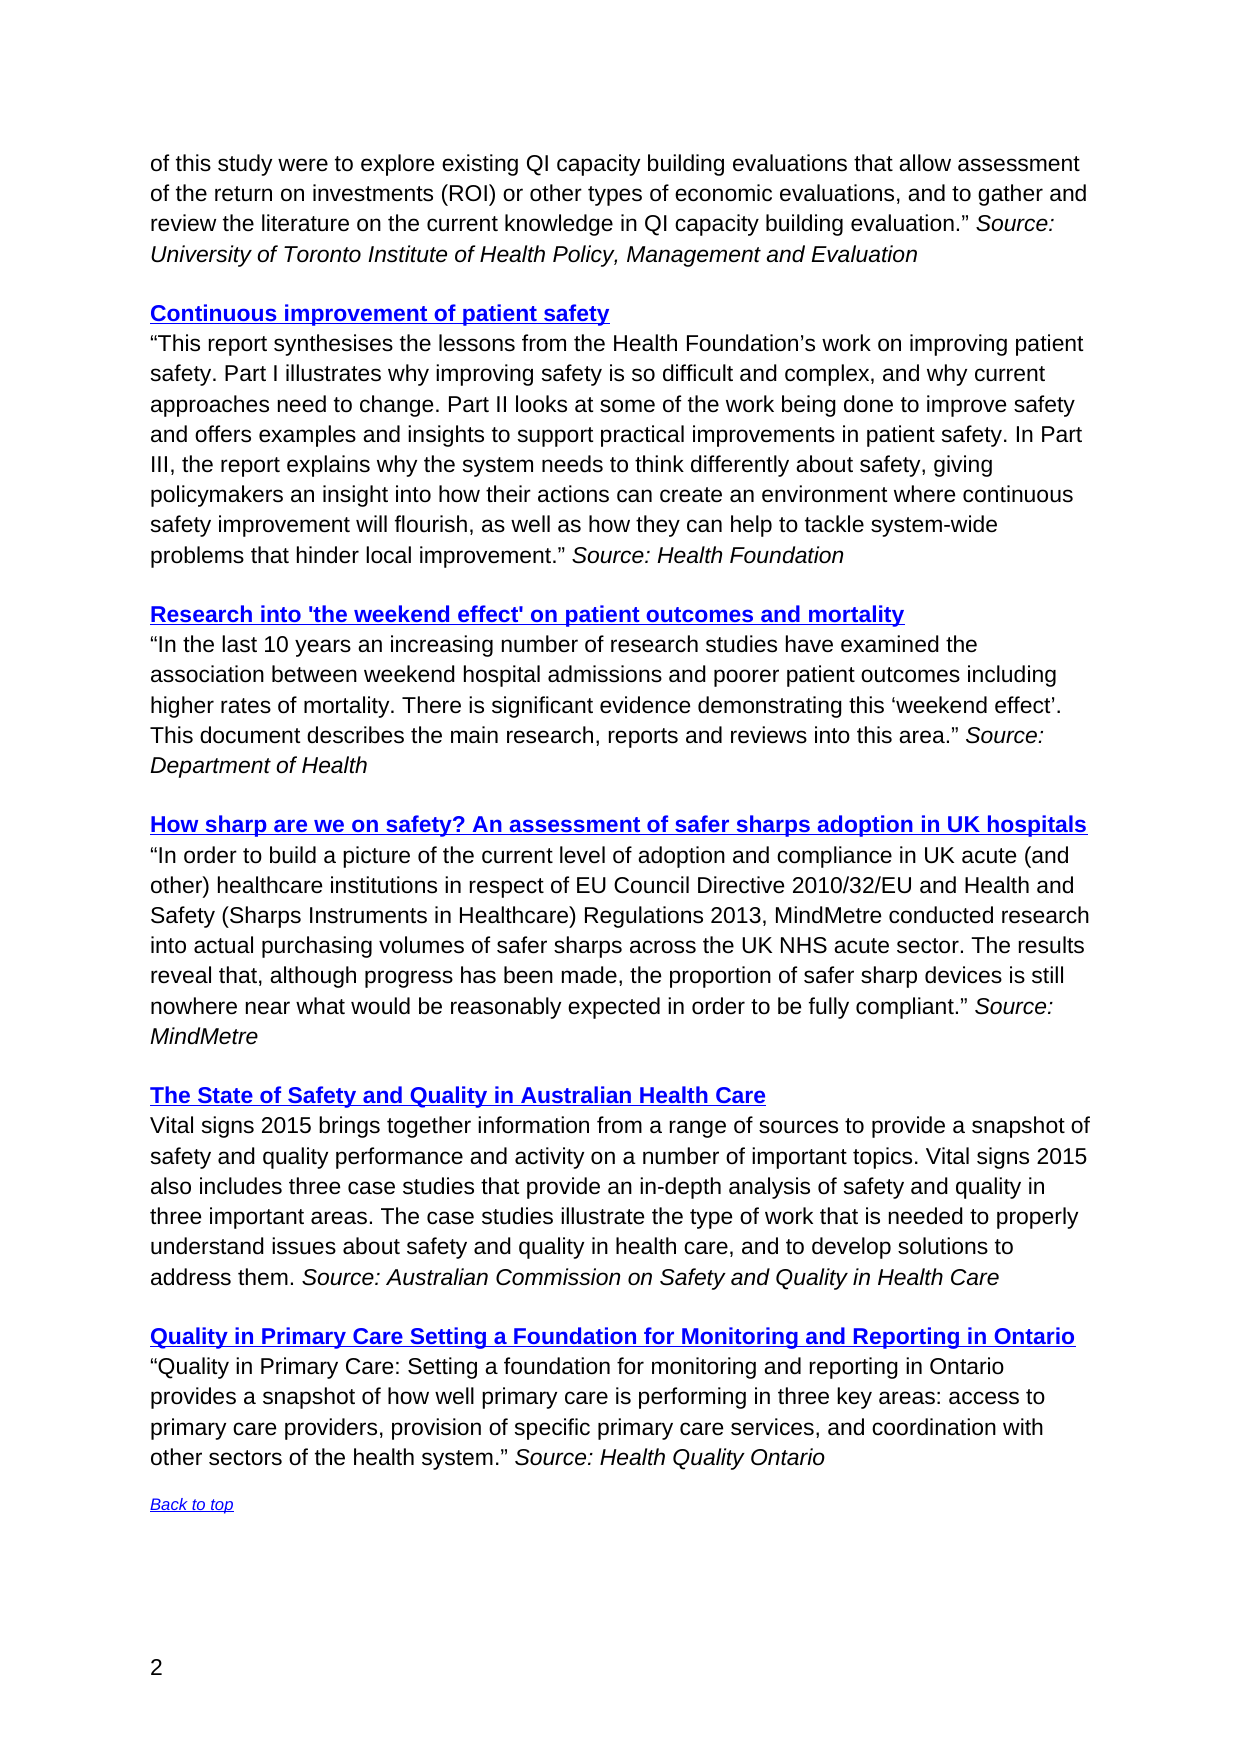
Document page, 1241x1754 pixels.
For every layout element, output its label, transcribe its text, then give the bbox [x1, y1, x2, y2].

text “This report synthesises the lessons from the Health Foundation’s work on improving patient safety. Part I illustrates why improving safety is so difficult and complex, and why current approaches need to change. Part II looks at some of the work being done to improve safety and offers examples and insights to support practical improvements in patient safety. In Part III, the report explains why the system needs to think differently about safety, giving policymakers an insight into how their actions can create an environment where continuous safety improvement will flourish, as well as how they can help to tackle system-wide problems that hinder local improvement.” Source: Health Foundation [150, 330, 1090, 568]
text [150, 150, 1090, 267]
text “In the last 10 years an increasing number of research studies have examined the association between weekend hospital admissions and poorer patient outcomes including higher rates of mortality. There is significant evidence demonstrating this ‘weekend effect’. This document describes the main research, reports and reviews into this area.” Source: Department of Health [150, 631, 1090, 778]
subtitle Continuous improvement of patient safety [150, 300, 1090, 326]
text “In order to build a picture of the current level of adoption and compliance in UK acute (and other) healthcare institutions in respect of EU Council Directive 2010/32/EU and Health and Safety (Sharps Instruments in Healthcare) Regulations 2013, MindMetre conducted research into actual purchasing volumes of safer sharps across the UK NHS acute sector. The results reveal that, although progress has been made, the proportion of safer sharp devices is still nowhere near what would be reasonably expected in order to be fully compliant.” Source: MindMetre [150, 842, 1090, 1049]
text “Quality in Primary Care: Setting a foundation for monitoring and reporting in Ontario provides a snapshot of how well primary care is performing in three key areas: access to primary care providers, provision of specific primary care services, and coordination with other sectors of the health system.” Source: Health Quality Ontario [150, 1353, 1090, 1470]
text Back to top [150, 1495, 1090, 1514]
subtitle The State of Safety and Quality in Australian Health Care [150, 1082, 1090, 1109]
text Vital signs 2015 brings together information from a range of sources to provide a snapshot of safety and quality performance and activity on a number of important topics. Vital signs 2015 also includes three case studies that provide an in-depth analysis of safety and quality in three important areas. The case studies illustrate the type of work that is needed to properly understand issues about safety and quality in health care, and to develop solutions to address them. Source: Australian Commission on Safety and Quality in Health Care [150, 1112, 1090, 1290]
subtitle How sharp are we on safety? An assessment of safer sharps adoption in UK hospitals [150, 811, 1090, 838]
subtitle Quality in Primary Care Setting a Foundation for Monitoring and Reporting in Ontario [150, 1323, 1090, 1349]
subtitle Research into 'the weekend effect' on patient outcomes and mortality [150, 601, 1090, 627]
